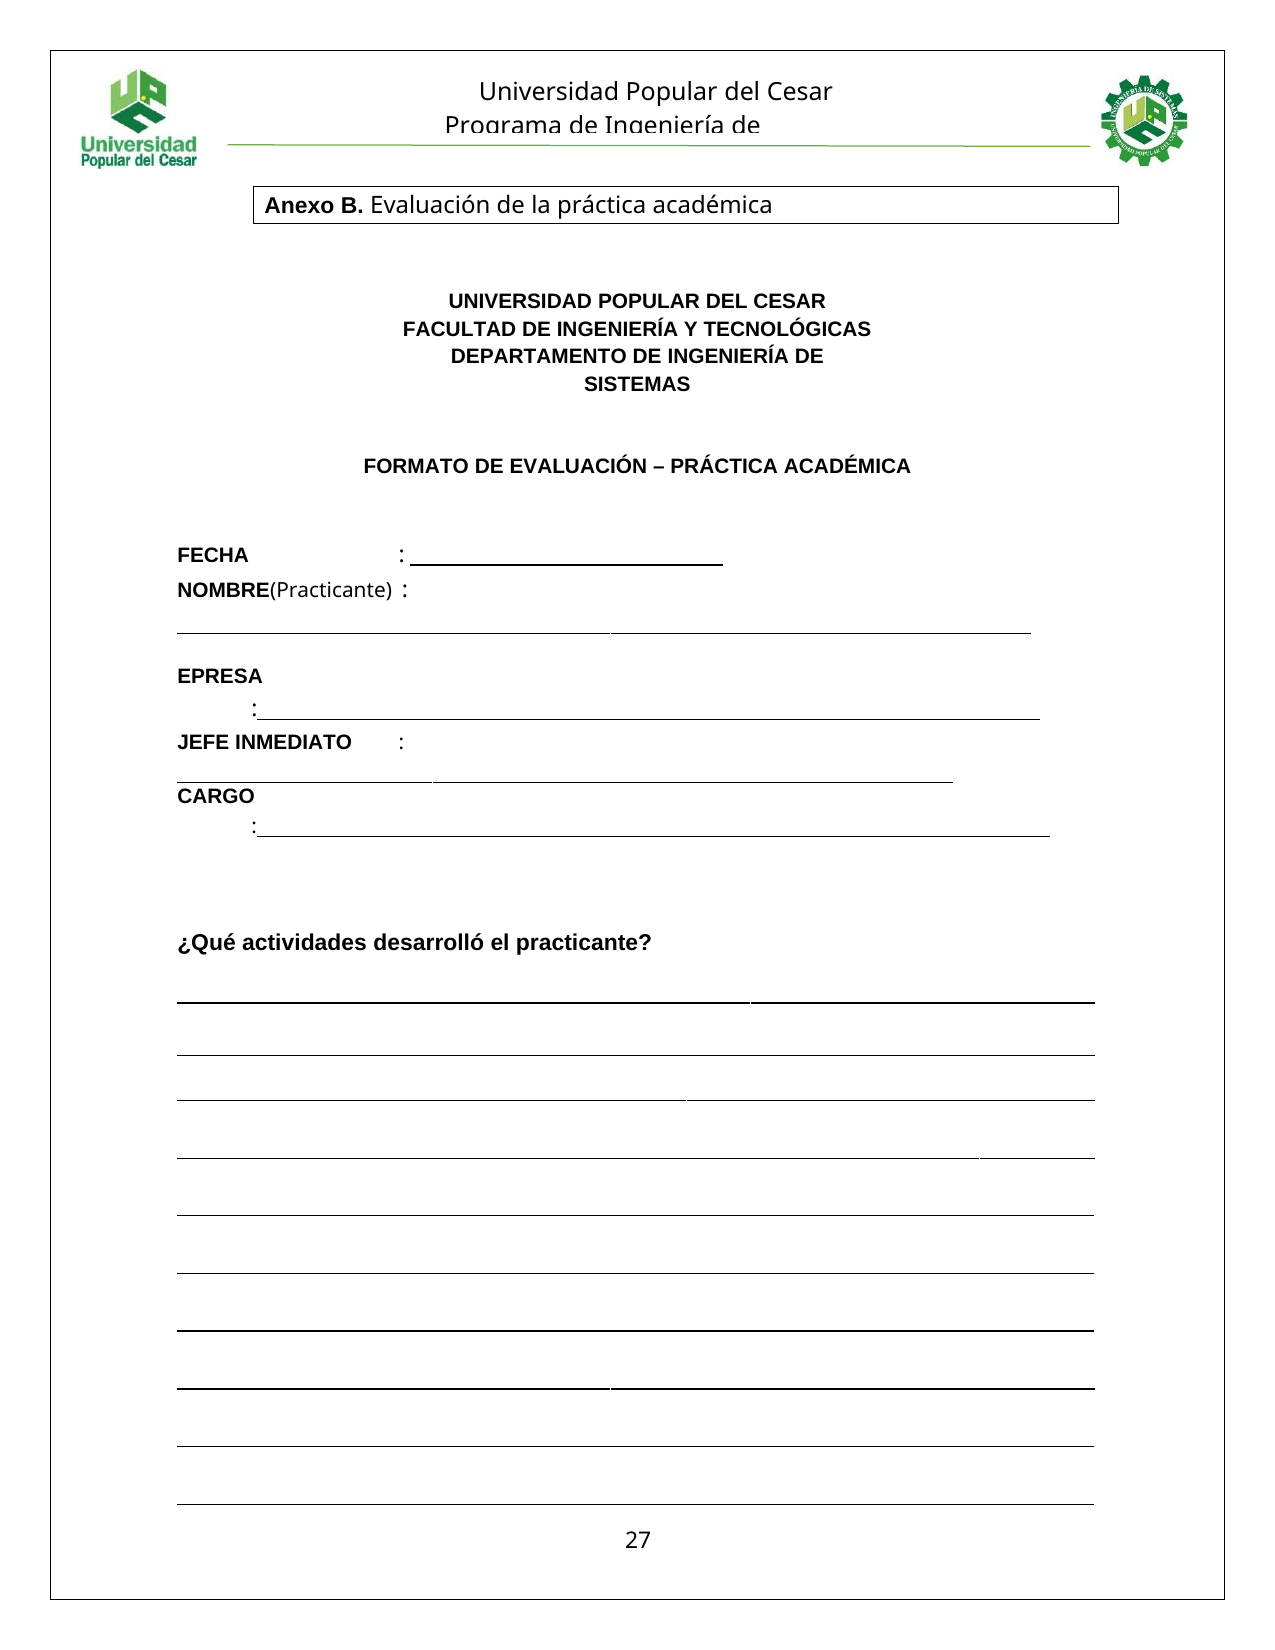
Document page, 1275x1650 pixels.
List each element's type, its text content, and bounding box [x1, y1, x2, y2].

text : [251, 811, 1202, 840]
text FORMATO DE EVALUACIÓN – PRÁCTICA ACADÉMICA [362, 454, 912, 478]
picture [79, 68, 198, 169]
text : [251, 692, 1202, 723]
text CARGO [177, 782, 1202, 807]
picture [1097, 75, 1192, 172]
text JEFE INMEDIATO : [177, 727, 1202, 755]
text UNIVERSIDAD POPULAR DEL CESAR FACULTAD DE INGENIERÍA Y TECNOLÓGICAS DEPARTAMENTO DE INGENIERÍA DE SISTEMAS [394, 289, 879, 396]
text NOMBRE(Practicante) : [177, 573, 1202, 604]
text EPRESA [177, 664, 1202, 688]
subtitle ¿Qué actividades desarrolló el practicante? [177, 929, 1202, 955]
text FECHA : [177, 537, 1202, 569]
